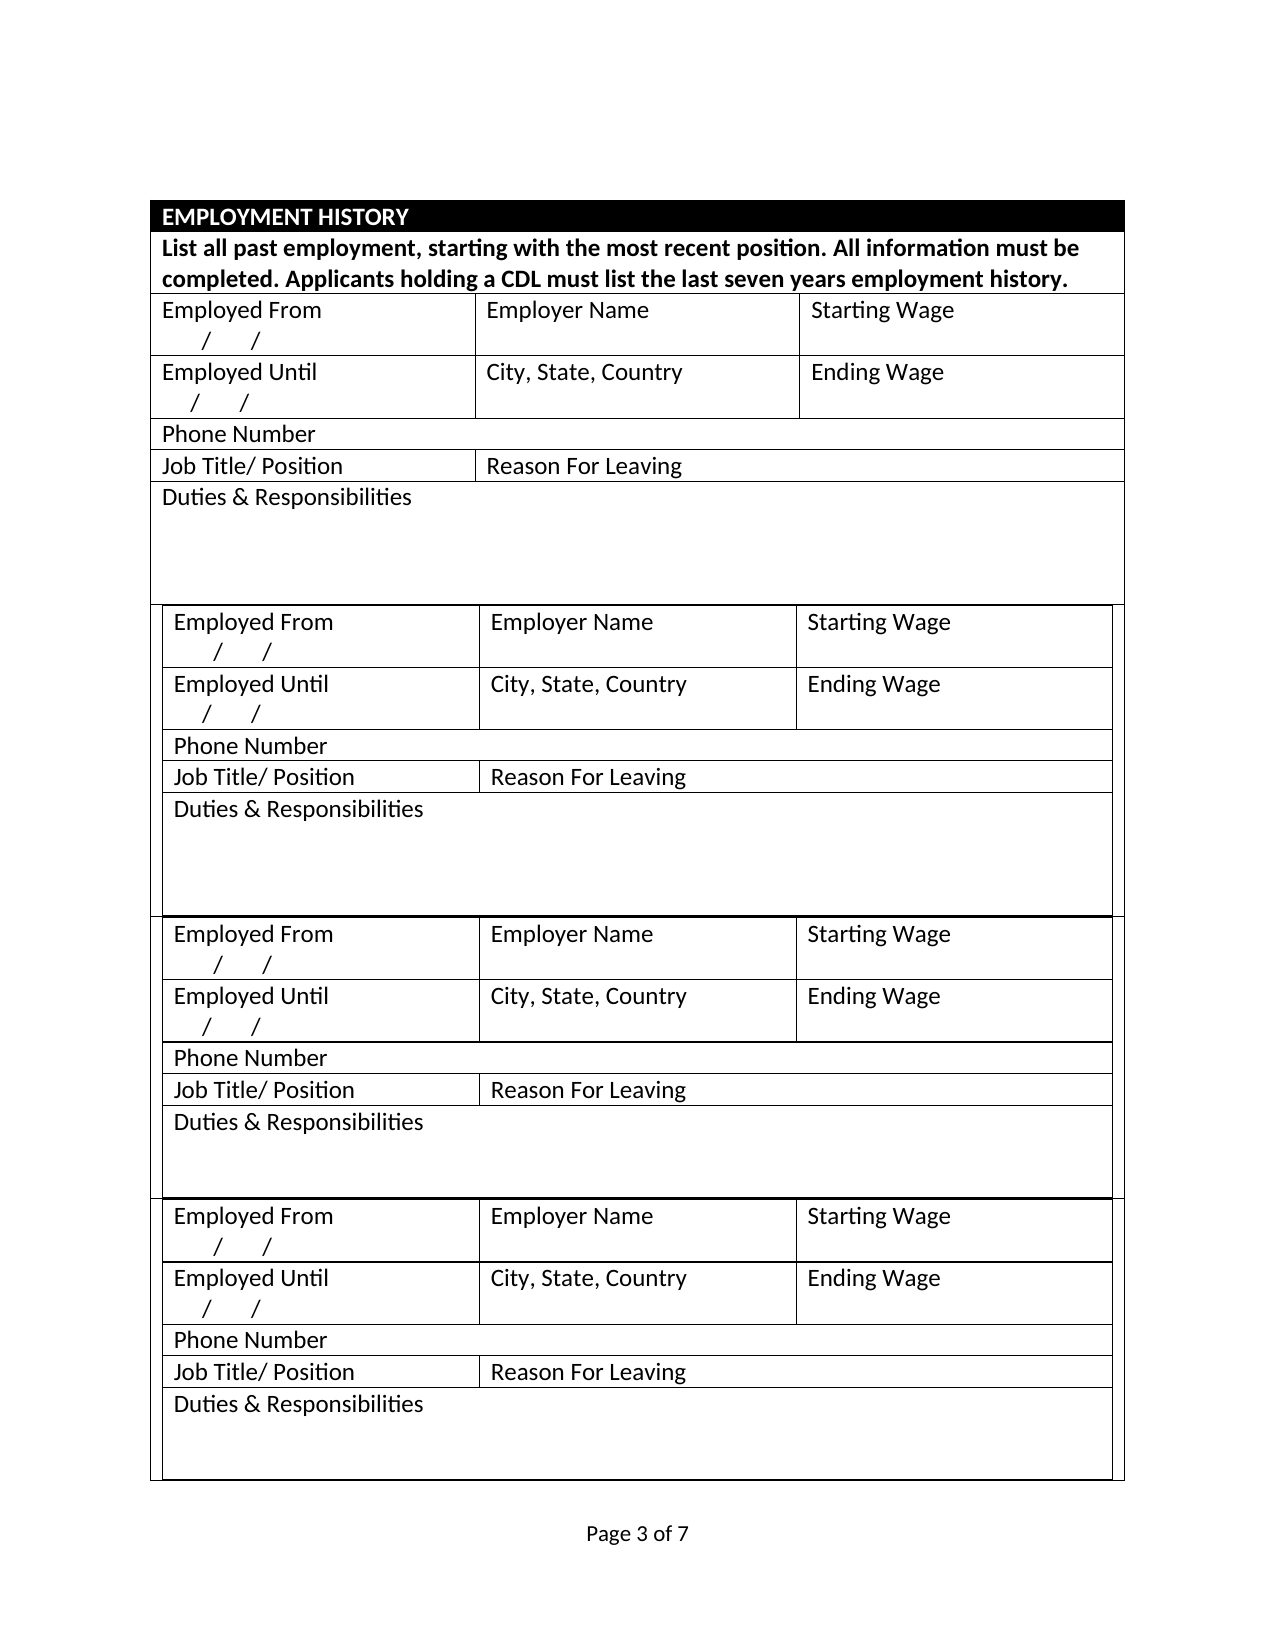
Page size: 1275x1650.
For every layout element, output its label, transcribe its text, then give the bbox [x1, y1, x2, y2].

table_cell Employed Until / / [151, 356, 475, 417]
table_cell [1113, 1199, 1124, 1480]
table_cell Employer Name [476, 294, 799, 355]
table_cell Ending Wage [800, 356, 1124, 417]
table_cell City, State, Country [476, 356, 799, 417]
table_cell Starting Wage [800, 294, 1124, 355]
table_cell [151, 1199, 162, 1480]
table_cell [151, 917, 162, 1198]
table_cell [151, 605, 162, 916]
table_cell Phone Number [151, 419, 1124, 449]
table_cell List all past employment, starting with the most recent position. All information must be completed. Applicants holding a CDL must list the last seven years employment history. [151, 232, 1124, 293]
table_cell Duties & Responsibilities [151, 482, 1124, 604]
table_cell Job Title/ Position [151, 450, 475, 481]
table_cell [1113, 917, 1124, 1198]
table_cell Employed From / / [151, 294, 475, 355]
table_header EMPLOYMENT HISTORY [151, 201, 1124, 231]
table_cell Reason For Leaving [476, 450, 1124, 481]
table_cell [1113, 605, 1124, 916]
